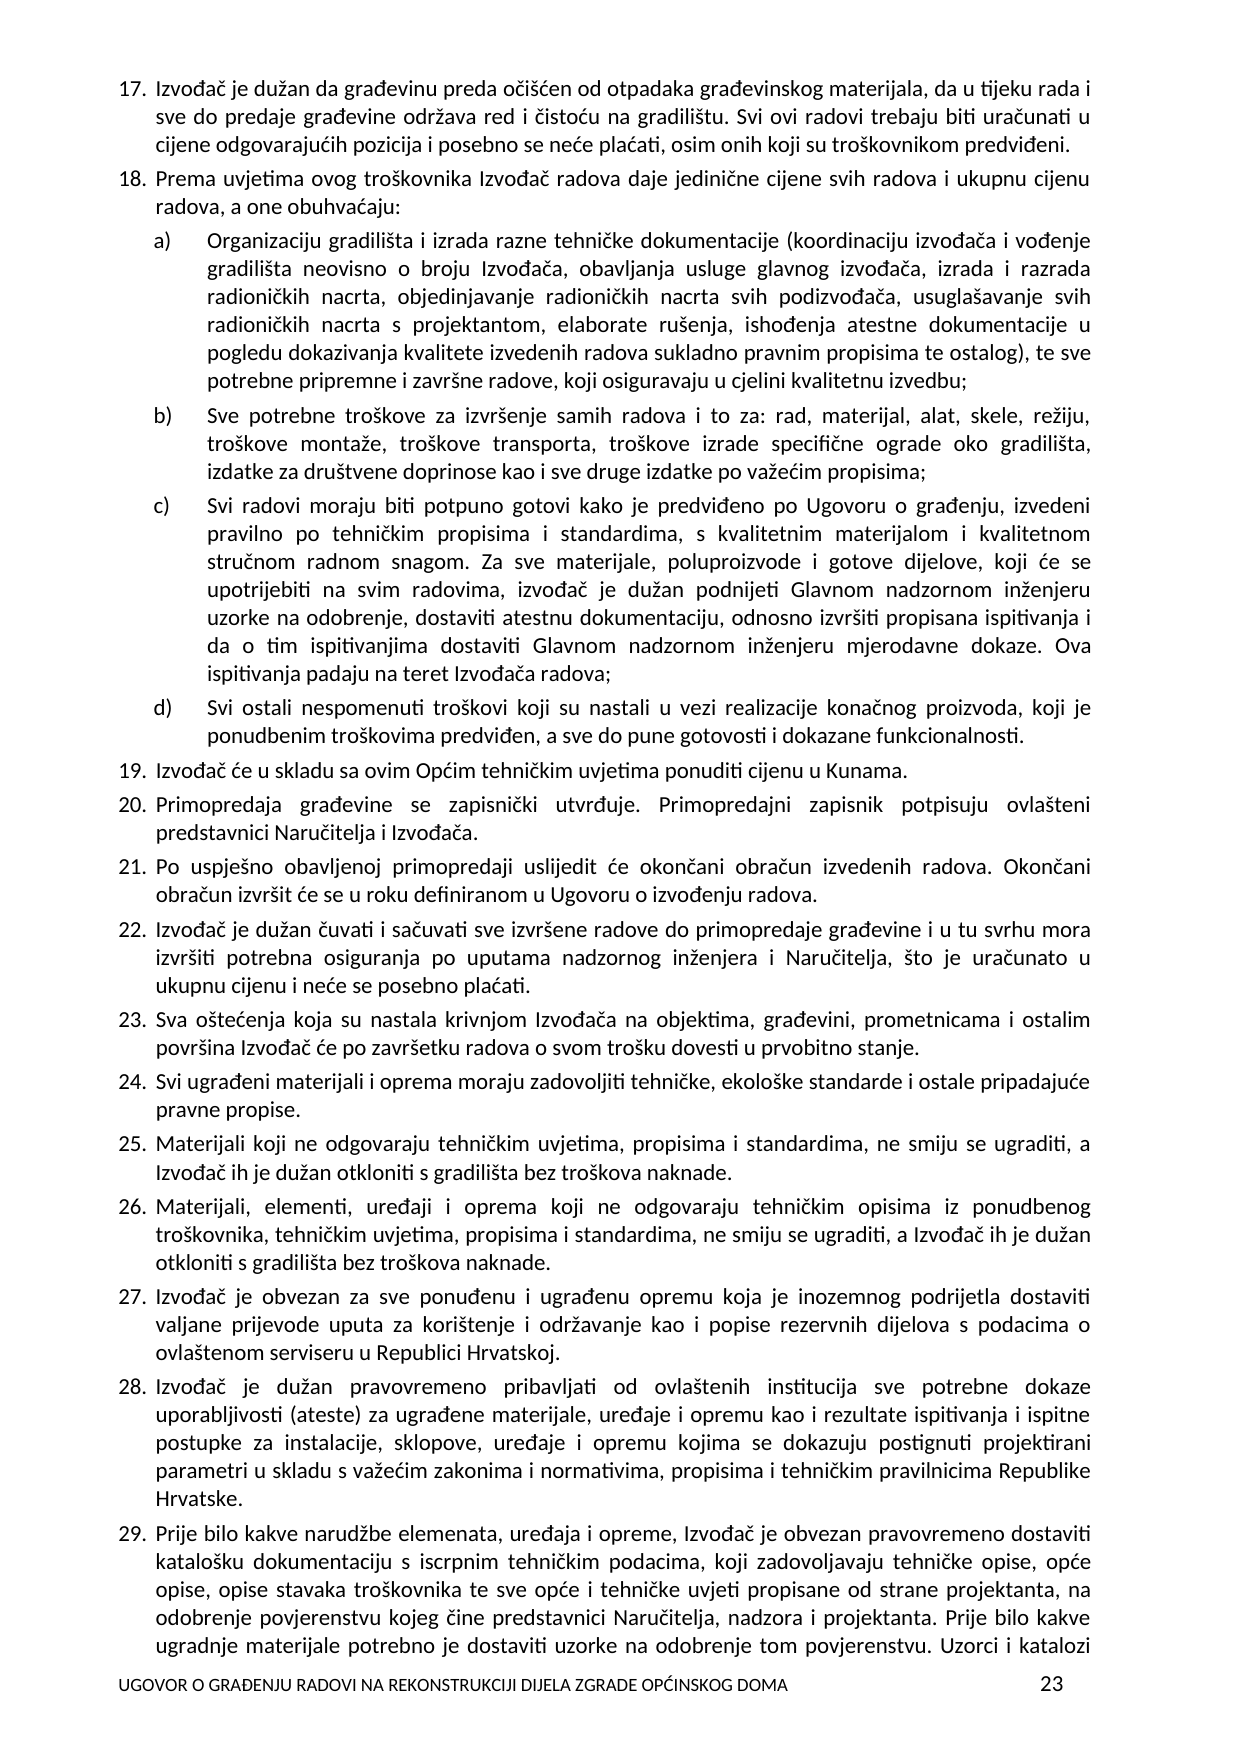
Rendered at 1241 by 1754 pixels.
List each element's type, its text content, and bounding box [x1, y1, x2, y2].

list Izvođač je dužan pravovremeno pribavljati od ovlaštenih institucija sve potrebne dokaze uporabljivosti (ateste) za ugrađene materijale, uređaje i opremu kao i rezultate ispitivanja i ispitne postupke za instalacije, sklopove, uređaje i opremu kojima se dokazuju postignuti projektirani parametri u skladu s važećim zakonima i normativima, propisima i tehničkim pravilnicima Republike Hrvatske. [118, 1372, 1092, 1513]
list Po uspješno obavljenoj primopredaji uslijedit će okončani obračun izvedenih radova. Okončani obračun izvršit će se u roku definiranom u Ugovoru o izvođenju radova. [118, 852, 1092, 908]
list Prema uvjetima ovog troškovnika Izvođač radova daje jedinične cijene svih radova i ukupnu cijenu radova, a one obuhvaćaju: [118, 164, 1092, 220]
list Izvođač je dužan čuvati i sačuvati sve izvršene radove do primopredaje građevine i u tu svrhu mora izvršiti potrebna osiguranja po uputama nadzornog inženjera i Naručitelja, što je uračunato u ukupnu cijenu i neće se posebno plaćati. [118, 915, 1092, 999]
list Svi ostali nespomenuti troškovi koji su nastali u vezi realizacije konačnog proizvoda, koji je ponudbenim troškovima predviđen, a sve do pune gotovosti i dokazane funkcionalnosti. [153, 693, 1092, 749]
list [118, 1519, 1092, 1659]
list Izvođač je dužan da građevinu preda očišćen od otpadaka građevinskog materijala, da u tijeku rada i sve do predaje građevine održava red i čistoću na gradilištu. Svi ovi radovi trebaju biti uračunati u cijene odgovarajućih pozicija i posebno se neće plaćati, osim onih koji su troškovnikom predviđeni. [118, 74, 1092, 158]
list Sva oštećenja koja su nastala krivnjom Izvođača na objektima, građevini, prometnicama i ostalim površina Izvođač će po završetku radova o svom trošku dovesti u prvobitno stanje. [118, 1005, 1092, 1061]
list Organizaciju gradilišta i izrada razne tehničke dokumentacije (koordinaciju izvođača i vođenje gradilišta neovisno o broju Izvođača, obavljanja usluge glavnog izvođača, izrada i razrada radioničkih nacrta, objedinjavanje radioničkih nacrta svih podizvođača, usuglašavanje svih radioničkih nacrta s projektantom, elaborate rušenja, ishođenja atestne dokumentacije u pogledu dokazivanja kvalitete izvedenih radova sukladno pravnim propisima te ostalog), te sve potrebne pripremne i završne radove, koji osiguravaju u cjelini kvalitetnu izvedbu; [153, 226, 1092, 394]
list Materijali, elementi, uređaji i oprema koji ne odgovaraju tehničkim opisima iz ponudbenog troškovnika, tehničkim uvjetima, propisima i standardima, ne smiju se ugraditi, a Izvođač ih je dužan otkloniti s gradilišta bez troškova naknade. [118, 1192, 1092, 1276]
list Izvođač će u skladu sa ovim Općim tehničkim uvjetima ponuditi cijenu u Kunama. [118, 756, 1092, 784]
list Materijali koji ne odgovaraju tehničkim uvjetima, propisima i standardima, ne smiju se ugraditi, a Izvođač ih je dužan otkloniti s gradilišta bez troškova naknade. [118, 1129, 1092, 1186]
list Svi ugrađeni materijali i oprema moraju zadovoljiti tehničke, ekološke standarde i ostale pripadajuće pravne propise. [118, 1067, 1092, 1123]
list Sve potrebne troškove za izvršenje samih radova i to za: rad, materijal, alat, skele, režiju, troškove montaže, troškove transporta, troškove izrade specifične ograde oko gradilišta, izdatke za društvene doprinose kao i sve druge izdatke po važećim propisima; [153, 401, 1092, 485]
list Svi radovi moraju biti potpuno gotovi kako je predviđeno po Ugovoru o građenju, izvedeni pravilno po tehničkim propisima i standardima, s kvalitetnim materijalom i kvalitetnom stručnom radnom snagom. Za sve materijale, poluproizvode i gotove dijelove, koji će se upotrijebiti na svim radovima, izvođač je dužan podnijeti Glavnom nadzornom inženjeru uzorke na odobrenje, dostaviti atestnu dokumentaciju, odnosno izvršiti propisana ispitivanja i da o tim ispitivanjima dostaviti Glavnom nadzornom inženjeru mjerodavne dokaze. Ova ispitivanja padaju na teret Izvođača radova; [153, 491, 1092, 687]
list Primopredaja građevine se zapisnički utvrđuje. Primopredajni zapisnik potpisuju ovlašteni predstavnici Naručitelja i Izvođača. [118, 790, 1092, 846]
list Izvođač je obvezan za sve ponuđenu i ugrađenu opremu koja je inozemnog podrijetla dostaviti valjane prijevode uputa za korištenje i održavanje kao i popise rezervnih dijelova s podacima o ovlaštenom serviseru u Republici Hrvatskoj. [118, 1282, 1092, 1366]
